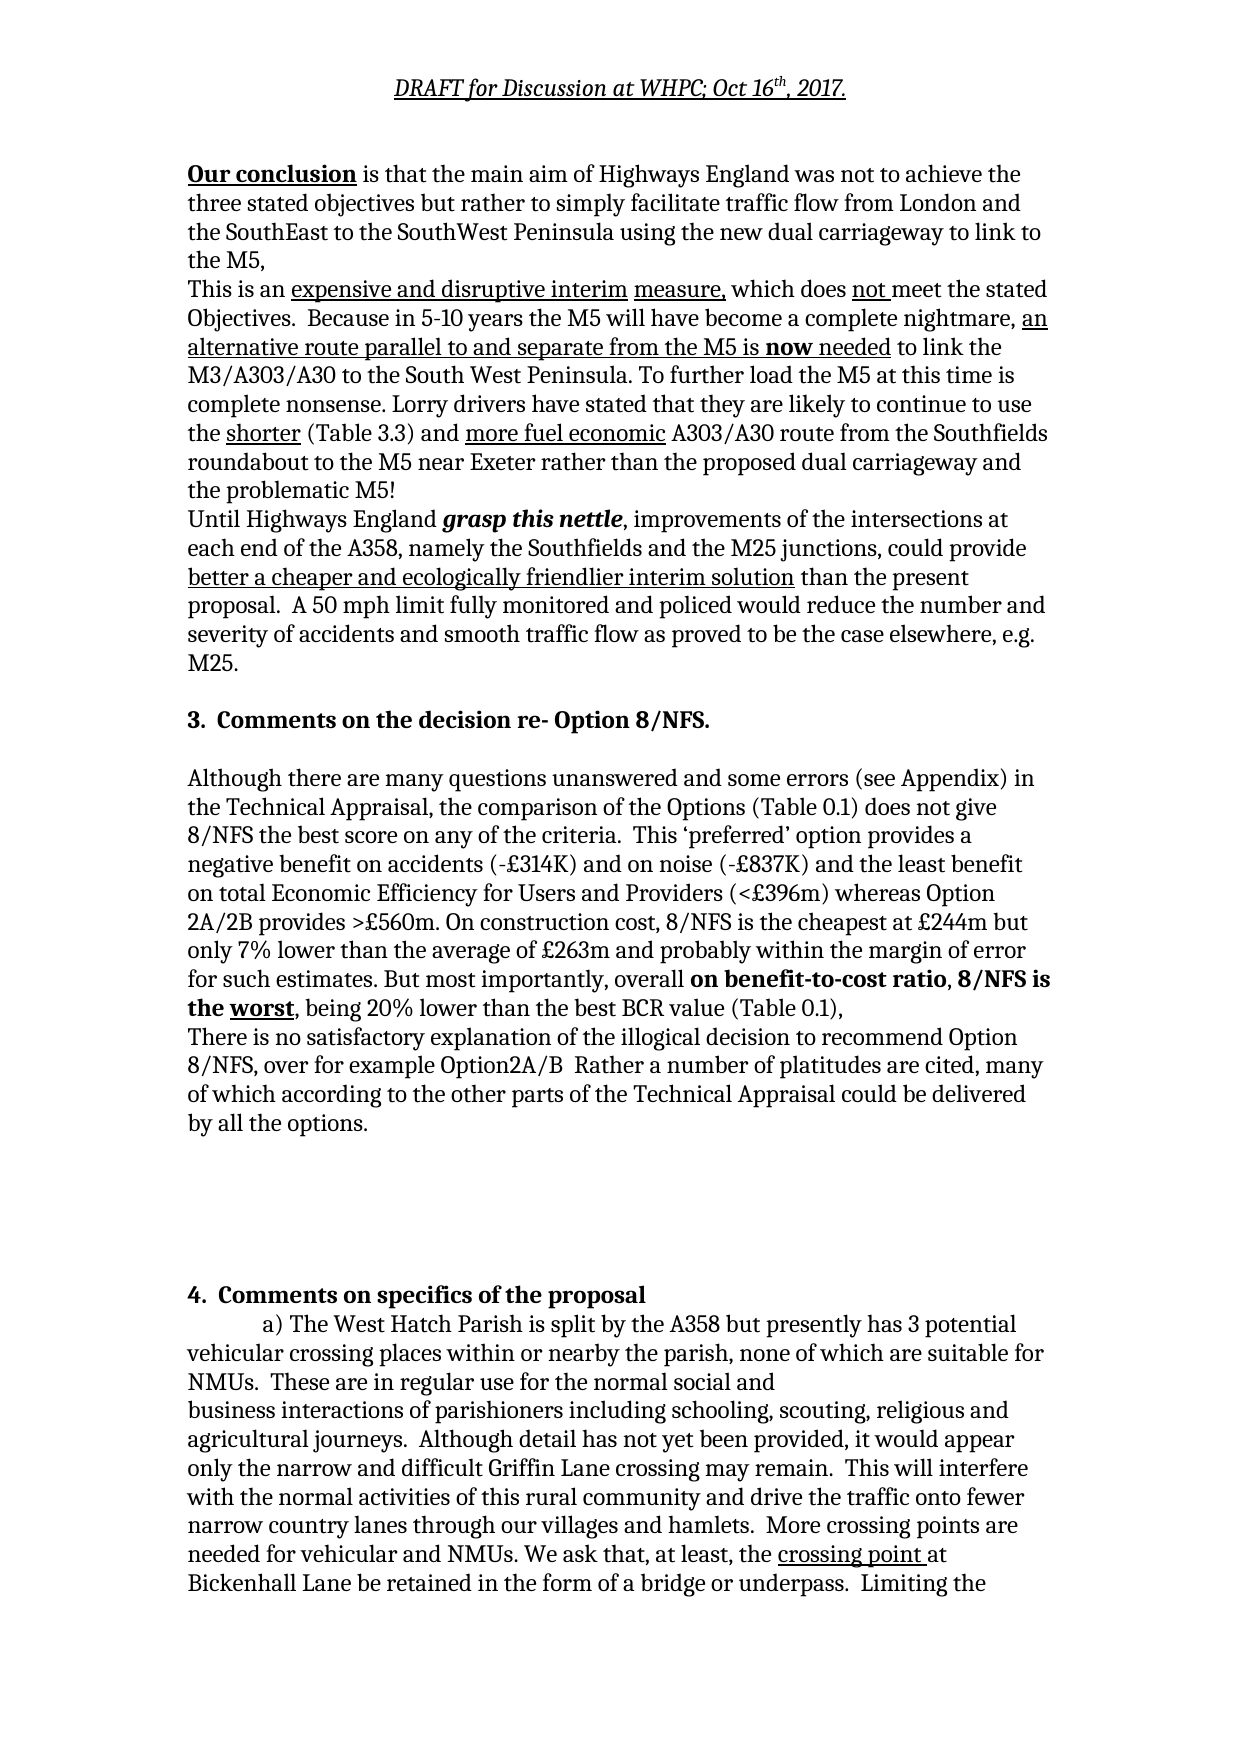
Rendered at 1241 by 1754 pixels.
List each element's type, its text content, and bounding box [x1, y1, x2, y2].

text Until Highways England grasp this nettle, improvements of the intersections at each end of the A358, namely the Southfields and the M25 junctions, could provide better a cheaper and ecologically friendlier interim solution than the present proposal. A 50 mph limit fully monitored and policed would reduce the number and severity of accidents and smooth traffic flow as proved to be the case elsewhere, e.g. M25. [187, 505, 1053, 677]
text a) The West Hatch Parish is split by the A358 but presently has 3 potential vehicular crossing places within or nearby the parish, none of which are suitable for NMUs. These are in regular use for the normal social and [187, 1310, 1053, 1396]
text Although there are many questions unanswered and some errors (see Appendix) in the Technical Appraisal, the comparison of the Options (Table 0.1) does not give 8/NFS the best score on any of the criteria. This ‘preferred’ option provides a negative benefit on accidents (-£314K) and on noise (-£837K) and the least benefit on total Economic Efficiency for Users and Providers (<£396m) whereas Option 2A/2B provides >£560m. On construction cost, 8/NFS is the cheapest at £244m but only 7% lower than the average of £263m and probably within the margin of error for such estimates. But most importantly, overall on benefit-to-cost ratio, 8/NFS is the worst, being 20% lower than the best BCR value (Table 0.1), [187, 764, 1053, 1022]
text This is an expensive and disruptive interim measure, which does not meet the stated Objectives. Because in 5-10 years the M5 will have become a complete nightmare, an alternative route parallel to and separate from the M5 is now needed to link the M3/A303/A30 to the South West Peninsula. To further load the M5 at this time is complete nonsense. Lorry drivers have stated that they are likely to continue to use the shorter (Table 3.3) and more fuel economic A303/A30 route from the Southfields roundabout to the M5 near Exeter rather than the proposed dual carriageway and the problematic M5! [187, 275, 1053, 505]
text 4. Comments on specifics of the proposal [187, 1252, 1053, 1310]
text Our conclusion is that the main aim of Highways England was not to achieve the three stated objectives but rather to simply facilitate traffic flow from London and the SouthEast to the SouthWest Peninsula using the new dual carriageway to link to the M5, [187, 160, 1053, 275]
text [187, 1396, 1053, 1597]
text There is no satisfactory explanation of the illogical decision to recommend Option 8/NFS, over for example Option2A/B Rather a number of platitudes are cited, many of which according to the other parts of the Technical Appraisal could be delivered by all the options. [187, 1022, 1053, 1137]
text 3. Comments on the decision re- Option 8/NFS. [187, 706, 1053, 735]
